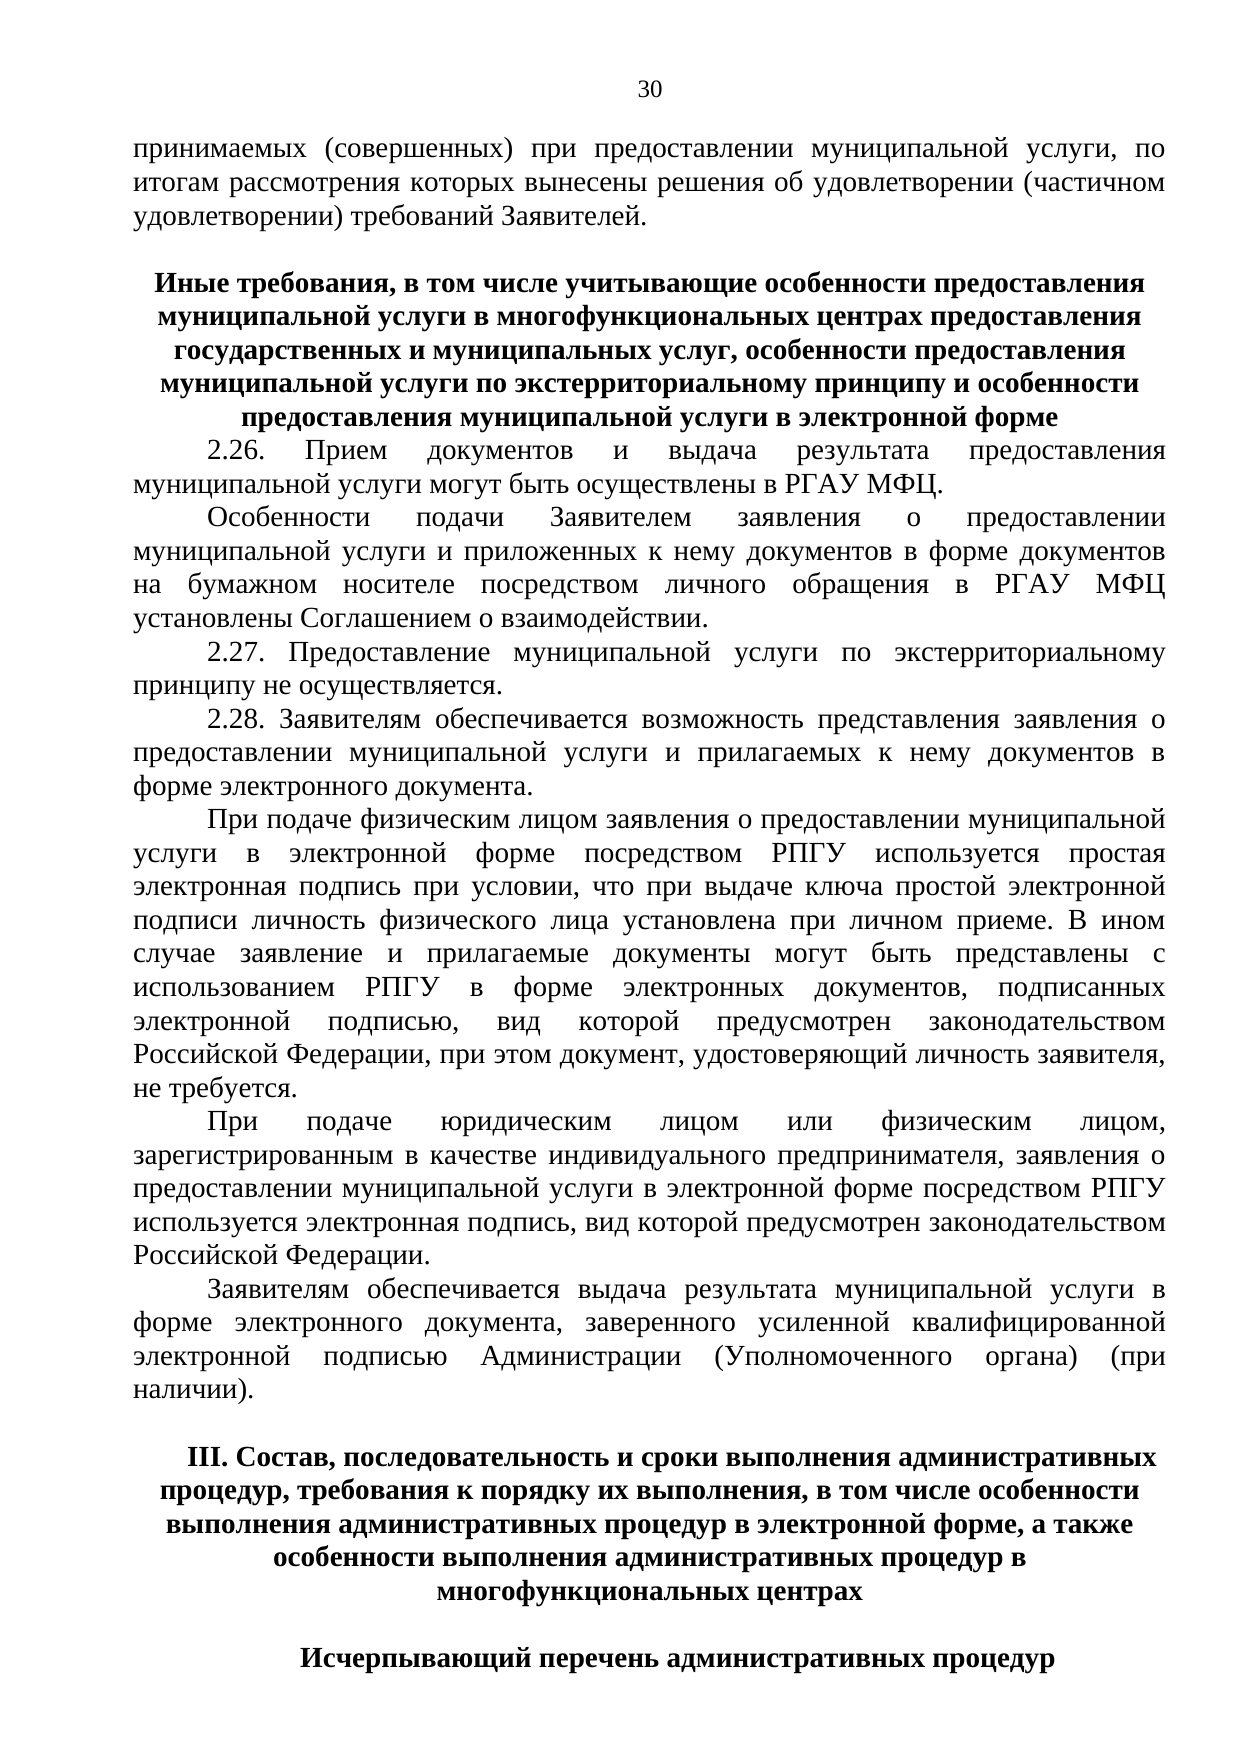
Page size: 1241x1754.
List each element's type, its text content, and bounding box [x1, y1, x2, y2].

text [133, 131, 1167, 231]
text 2.27. Предоставление муниципальной услуги по экстерриториальному принципу не осуществляется. [133, 634, 1167, 701]
text III. Состав, последовательность и сроки выполнения административных процедур, требования к порядку их выполнения, в том числе особенности выполнения административных процедур в электронной форме, а также особенности выполнения административных процедур в многофункциональных центрах [133, 1439, 1167, 1606]
text При подаче физическим лицом заявления о предоставлении муниципальной услуги в электронной форме посредством РПГУ используется простая электронная подпись при условии, что при выдаче ключа простой электронной подписи личность физического лица установлена при личном приеме. В ином случае заявление и прилагаемые документы могут быть представлены с использованием РПГУ в форме электронных документов, подписанных электронной подписью, вид которой предусмотрен законодательством Российской Федерации, при этом документ, удостоверяющий личность заявителя, не требуется. [133, 801, 1167, 1103]
text При подаче юридическим лицом или физическим лицом, зарегистрированным в качестве индивидуального предпринимателя, заявления о предоставлении муниципальной услуги в электронной форме посредством РПГУ используется электронная подпись, вид которой предусмотрен законодательством Российской Федерации. [133, 1103, 1167, 1271]
text Исчерпывающий перечень административных процедур [133, 1640, 1167, 1673]
text Иные требования, в том числе учитывающие особенности предоставления муниципальной услуги в многофункциональных центрах предоставления государственных и муниципальных услуг, особенности предоставления муниципальной услуги по экстерриториальному принципу и особенности предоставления муниципальной услуги в электронной форме [133, 265, 1167, 432]
text Заявителям обеспечивается выдача результата муниципальной услуги в форме электронного документа, заверенного усиленной квалифицированной электронной подписью Администрации (Уполномоченного органа) (при наличии). [133, 1271, 1167, 1405]
text 2.26. Прием документов и выдача результата предоставления муниципальной услуги могут быть осуществлены в РГАУ МФЦ. [133, 432, 1167, 499]
text 2.28. Заявителям обеспечивается возможность представления заявления о предоставлении муниципальной услуги и прилагаемых к нему документов в форме электронного документа. [133, 701, 1167, 801]
text Особенности подачи Заявителем заявления о предоставлении муниципальной услуги и приложенных к нему документов в форме документов на бумажном носителе посредством личного обращения в РГАУ МФЦ установлены Соглашением о взаимодействии. [133, 499, 1167, 634]
